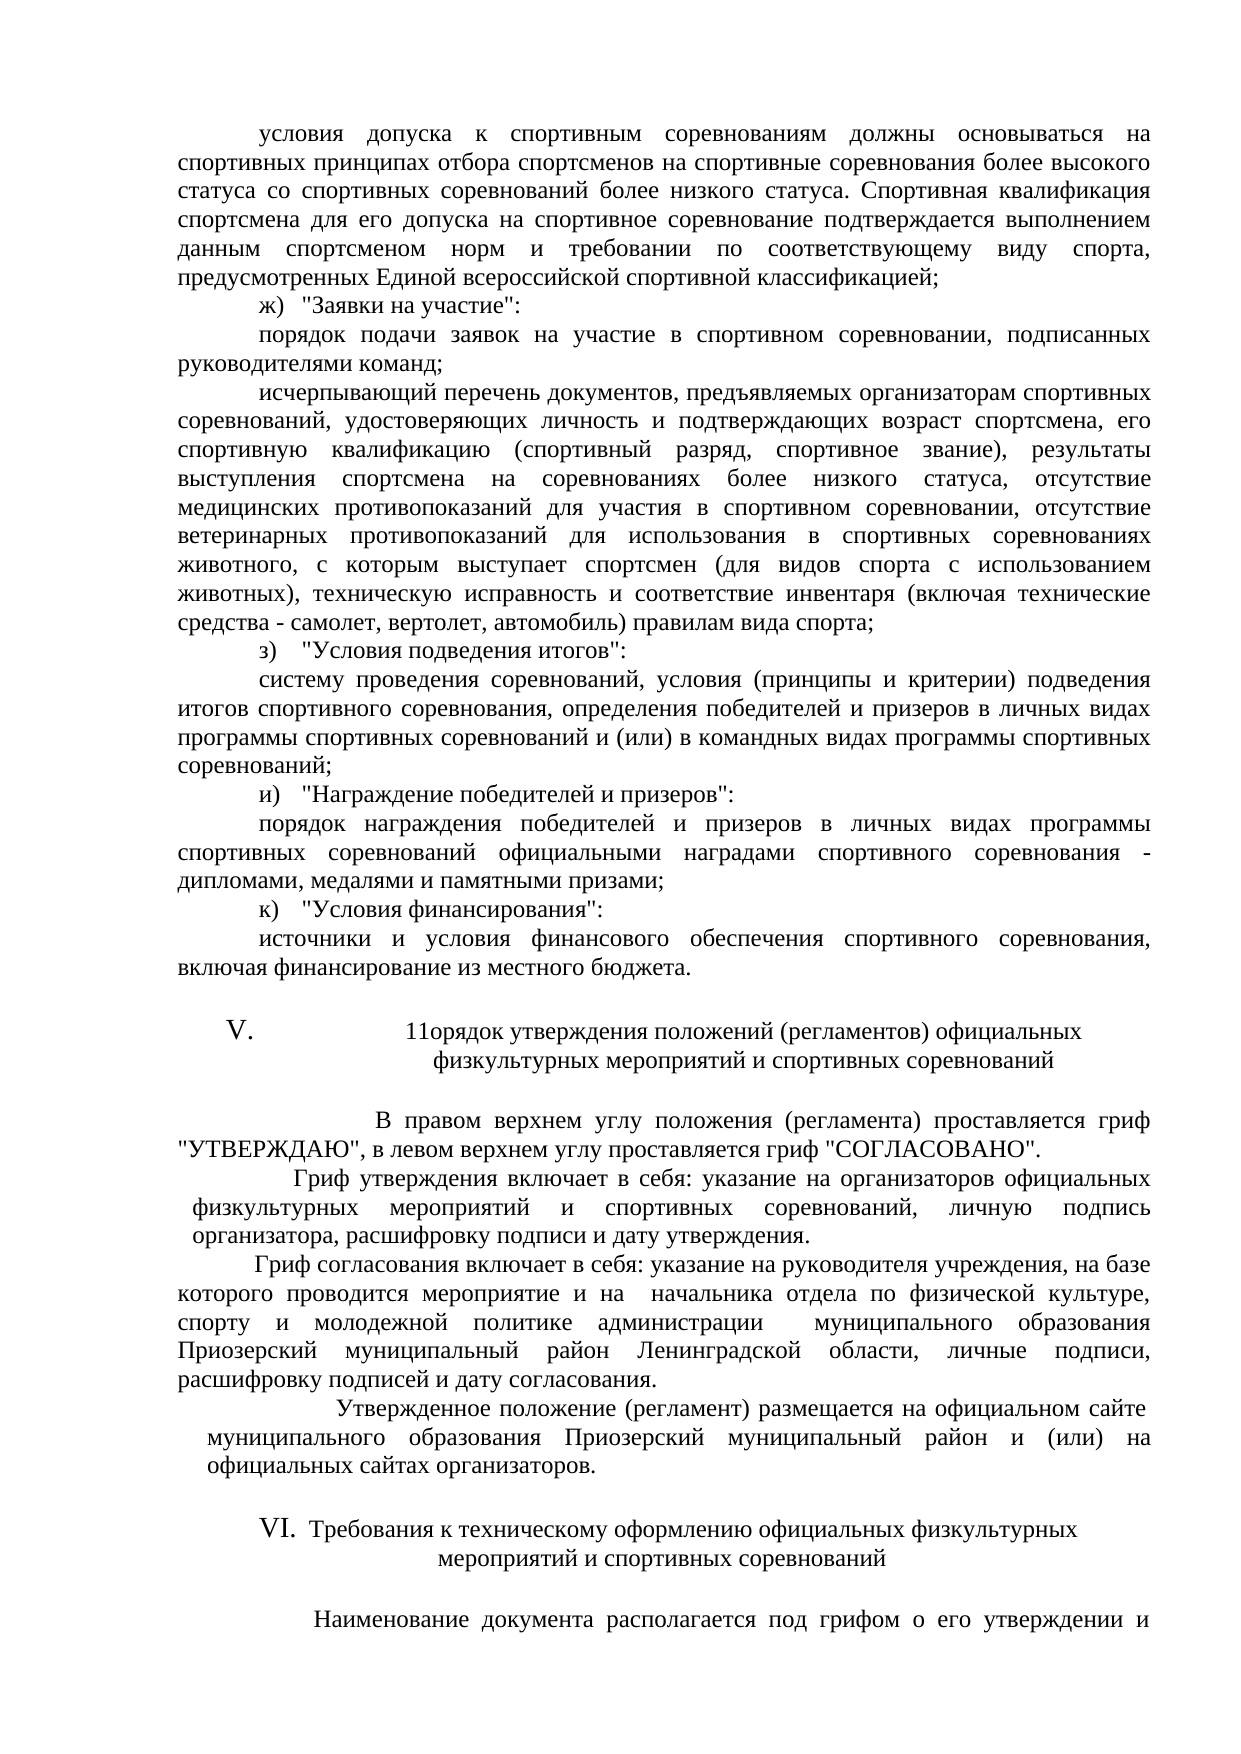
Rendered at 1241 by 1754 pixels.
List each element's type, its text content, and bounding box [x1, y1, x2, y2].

text з) "Условия подведения итогов": [177, 636, 1152, 664]
text систему проведения соревнований, условия (принципы и критерии) подведения итогов спортивного соревнования, определения победителей и призеров в личных видах программы спортивных соревнований и (или) в командных видах программы спортивных соревнований; [177, 664, 1152, 779]
text В правом верхнем углу положения (регламента) проставляется гриф "УТВЕРЖДАЮ", в левом верхнем углу проставляется гриф "СОГЛАСОВАНО". [177, 1105, 1152, 1163]
list Требования к техническому оформлению официальных физкультурных мероприятий и спортивных соревнований [258, 1510, 1152, 1572]
text Утвержденное положение (регламент) размещается на официальном сайте муниципального образования Приозерский муниципальный район и (или) на официальных сайтах организаторов. [7, 1393, 1152, 1479]
text Гриф утверждения включает в себя: указание на организаторов официальных физкультурных мероприятий и спортивных соревнований, личную подпись организатора, расшифровку подписи и дату утверждения. [177, 1163, 1152, 1249]
text порядок награждения победителей и призеров в личных видах программы спортивных соревнований официальными наградами спортивного соревнования - дипломами, медалями и памятными призами; [177, 808, 1152, 894]
text и) "Награждение победителей и призеров": [177, 779, 1152, 808]
text Гриф согласования включает в себя: указание на руководителя учреждения, на базе которого проводится мероприятие и на начальника отдела по физической культуре, спорту и молодежной политике администрации муниципального образования Приозерский муниципальный район Ленинградской области, личные подписи, расшифровку подписей и дату согласования. [177, 1249, 1152, 1393]
text источники и условия финансового обеспечения спортивного соревнования, включая финансирование из местного бюджета. [177, 923, 1152, 981]
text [177, 1604, 1152, 1633]
text ж) "Заявки на участие": [177, 291, 1152, 319]
text исчерпывающий перечень документов, предъявляемых организаторам спортивных соревнований, удостоверяющих личность и подтверждающих возраст спортсмена, его спортивную квалификацию (спортивный разряд, спортивное звание), результаты выступления спортсмена на соревнованиях более низкого статуса, отсутствие медицинских противопоказаний для участия в спортивном соревновании, отсутствие ветеринарных противопоказаний для использования в спортивных соревнованиях животного, с которым выступает спортсмен (для видов спорта с использованием животных), техническую исправность и соответствие инвентаря (включая технические средства - самолет, вертолет, автомобиль) правилам вида спорта; [177, 377, 1152, 636]
text условия допуска к спортивным соревнованиям должны основываться на спортивных принципах отбора спортсменов на спортивные соревнования более высокого статуса со спортивных соревнований более низкого статуса. Спортивная квалификация спортсмена для его допуска на спортивное соревнование подтверждается выполнением данным спортсменом норм и требовании по соответствующему виду спорта, предусмотренных Единой всероссийской спортивной классификацией; [177, 118, 1152, 291]
text к) "Условия финансирования": [177, 894, 1152, 923]
list 11орядок утверждения положений (регламентов) официальных физкультурных мероприятий и спортивных соревнований [156, 1012, 1152, 1074]
text порядок подачи заявок на участие в спортивном соревновании, подписанных руководителями команд; [177, 319, 1152, 377]
